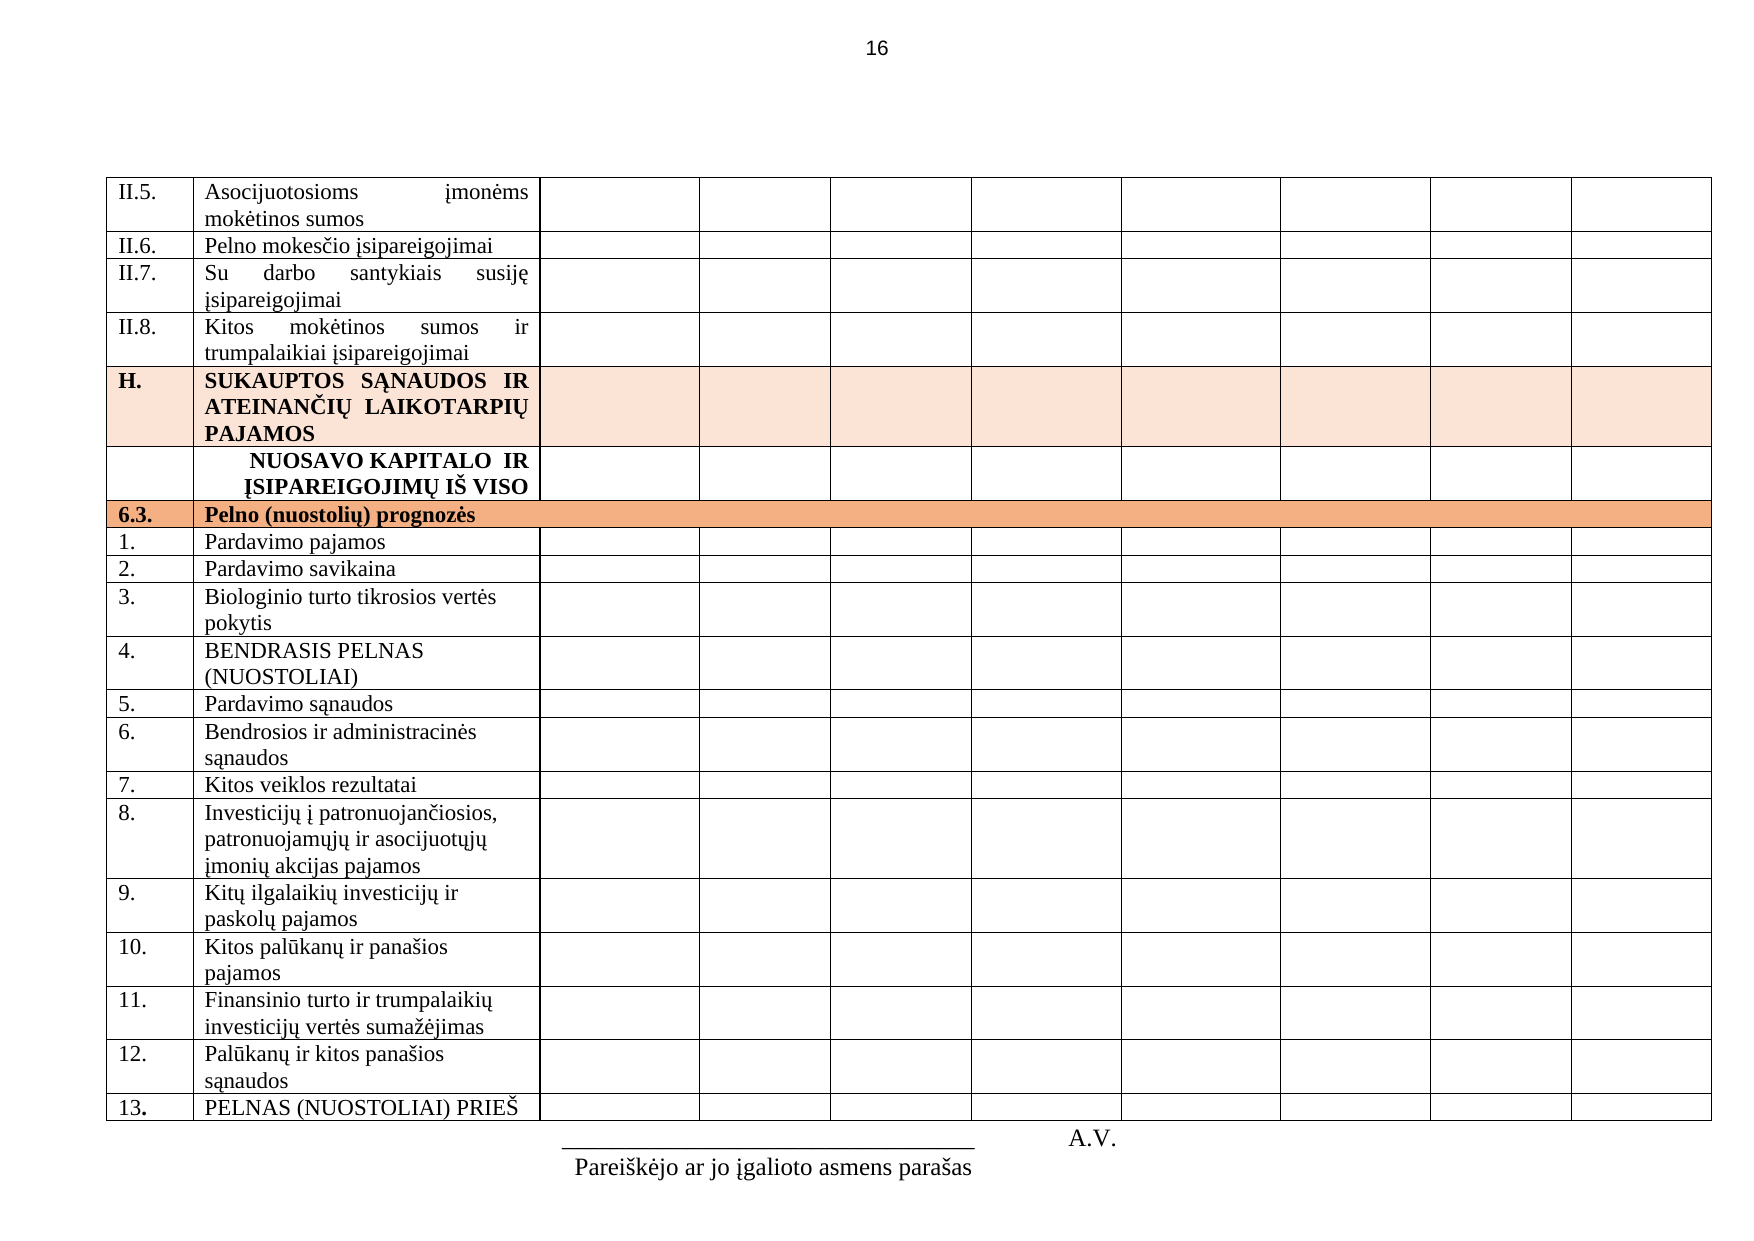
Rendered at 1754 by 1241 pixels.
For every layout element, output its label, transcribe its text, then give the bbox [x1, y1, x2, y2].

table_cell [700, 987, 830, 1039]
table_cell [1431, 583, 1571, 636]
table_cell [972, 718, 1121, 771]
table_cell [1281, 367, 1430, 446]
table_cell [700, 232, 830, 258]
table_cell [831, 772, 971, 798]
table_cell [541, 367, 699, 446]
table_cell 12. [107, 1040, 193, 1093]
table_cell [972, 799, 1121, 878]
table_cell [972, 1040, 1121, 1093]
table_cell [831, 1040, 971, 1093]
table_cell [1122, 232, 1280, 258]
table_cell [831, 637, 971, 689]
table_cell [1281, 879, 1430, 932]
table_cell Pardavimo savikaina [194, 556, 539, 582]
table_cell BENDRASIS PELNAS (NUOSTOLIAI) [194, 637, 539, 689]
table_cell [700, 259, 830, 312]
table_cell [1122, 799, 1280, 878]
table_cell 4. [107, 637, 193, 689]
table_cell [700, 583, 830, 636]
table_cell Kitų ilgalaikių investicijų ir paskolų pajamos [194, 879, 539, 932]
table_cell [972, 556, 1121, 582]
table_cell 10. [107, 933, 193, 986]
table_cell [1281, 690, 1430, 717]
table_cell [1572, 799, 1711, 878]
table_cell [972, 1094, 1121, 1120]
table_cell [1572, 556, 1711, 582]
table_cell 6.3. [107, 501, 193, 527]
table_cell [1122, 583, 1280, 636]
table_cell [1572, 367, 1711, 446]
table_cell [831, 367, 971, 446]
table_cell [541, 259, 699, 312]
table_cell [1431, 313, 1571, 366]
table_cell [1281, 1040, 1430, 1093]
table_cell [1431, 528, 1571, 554]
table_cell [972, 367, 1121, 446]
table_cell [700, 556, 830, 582]
table_cell 11. [107, 987, 193, 1039]
table_cell [1431, 556, 1571, 582]
table_cell [1122, 178, 1280, 231]
table_cell [972, 313, 1121, 366]
table_cell [541, 1040, 699, 1093]
table_cell Asocijuotosioms įmonėms mokėtinos sumos [194, 178, 539, 231]
table_cell H. [107, 367, 193, 446]
table_cell [1122, 718, 1280, 771]
table_cell [541, 799, 699, 878]
table_cell [972, 933, 1121, 986]
table_cell II.6. [107, 232, 193, 258]
table_cell [541, 556, 699, 582]
table_cell [1281, 799, 1430, 878]
table_cell [1572, 232, 1711, 258]
table_cell [1122, 528, 1280, 554]
table_cell [700, 367, 830, 446]
table_cell NUOSAVO KAPITALO IR ĮSIPAREIGOJIMŲ IŠ VISO [194, 447, 539, 500]
table_cell [831, 556, 971, 582]
table_cell Pardavimo pajamos [194, 528, 539, 554]
table_cell [1122, 637, 1280, 689]
table_cell Finansinio turto ir trumpalaikių investicijų vertės sumažėjimas [194, 987, 539, 1039]
table_cell [541, 718, 699, 771]
table_cell [1281, 232, 1430, 258]
table_cell 6. [107, 718, 193, 771]
table_cell [541, 637, 699, 689]
table_cell [831, 799, 971, 878]
table_cell [1572, 1040, 1711, 1093]
table_cell [1281, 772, 1430, 798]
table_cell [700, 528, 830, 554]
table_cell [1122, 933, 1280, 986]
table_cell SUKAUPTOS SĄNAUDOS IR ATEINANČIŲ LAIKOTARPIŲ PAJAMOS [194, 367, 539, 446]
table_cell Pelno (nuostolių) prognozės [194, 501, 1711, 527]
table_cell [1122, 690, 1280, 717]
table_cell [831, 1094, 971, 1120]
table_cell [1122, 772, 1280, 798]
table_cell [1281, 259, 1430, 312]
table_cell [700, 799, 830, 878]
table_cell [1572, 879, 1711, 932]
table_cell [1122, 1094, 1280, 1120]
table_cell [831, 232, 971, 258]
table_cell Kitos veiklos rezultatai [194, 772, 539, 798]
table_cell Pelno mokesčio įsipareigojimai [194, 232, 539, 258]
table_cell [1281, 313, 1430, 366]
table_cell [1431, 637, 1571, 689]
table_cell [1572, 690, 1711, 717]
table_cell [541, 933, 699, 986]
table_cell [1572, 772, 1711, 798]
table_cell [541, 879, 699, 932]
table_cell Palūkanų ir kitos panašios sąnaudos [194, 1040, 539, 1093]
table_cell [1122, 987, 1280, 1039]
table_cell [1431, 799, 1571, 878]
table_cell [541, 528, 699, 554]
table_cell [1431, 232, 1571, 258]
table_cell [1281, 556, 1430, 582]
table_cell [972, 178, 1121, 231]
table_cell [700, 772, 830, 798]
table_cell [831, 259, 971, 312]
table_cell [541, 178, 699, 231]
table_cell [1431, 447, 1571, 500]
table_cell [972, 772, 1121, 798]
table_cell [700, 690, 830, 717]
table_cell [1572, 637, 1711, 689]
table_cell [1572, 1094, 1711, 1120]
table_cell [972, 690, 1121, 717]
table_cell [831, 718, 971, 771]
table_cell [1431, 1094, 1571, 1120]
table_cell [194, 1094, 539, 1120]
table_cell Pardavimo sąnaudos [194, 690, 539, 717]
table_cell [541, 772, 699, 798]
table_cell [1572, 178, 1711, 231]
table_cell Kitos mokėtinos sumos ir trumpalaikiai įsipareigojimai [194, 313, 539, 366]
table_cell [541, 987, 699, 1039]
table_cell [1281, 178, 1430, 231]
table_cell [700, 933, 830, 986]
table_cell [1122, 556, 1280, 582]
table_cell [541, 1094, 699, 1120]
table_cell [831, 879, 971, 932]
table_cell [1431, 178, 1571, 231]
table_cell [972, 879, 1121, 932]
table_cell [700, 637, 830, 689]
table_cell [1572, 718, 1711, 771]
table_cell 1. [107, 528, 193, 554]
table_cell [1572, 933, 1711, 986]
table_cell [972, 583, 1121, 636]
table_cell [1281, 1094, 1430, 1120]
table_cell [1431, 259, 1571, 312]
table_cell [1572, 528, 1711, 554]
table_cell [1431, 690, 1571, 717]
table_cell [700, 178, 830, 231]
table_cell 5. [107, 690, 193, 717]
table_cell [1281, 987, 1430, 1039]
table_cell [972, 232, 1121, 258]
table_cell [1281, 637, 1430, 689]
table_cell [1431, 987, 1571, 1039]
table_cell [972, 637, 1121, 689]
table_cell [541, 690, 699, 717]
table_cell Kitos palūkanų ir panašios pajamos [194, 933, 539, 986]
table_cell [541, 583, 699, 636]
table_cell [1431, 367, 1571, 446]
table_cell Biologinio turto tikrosios vertės pokytis [194, 583, 539, 636]
table_cell II.8. [107, 313, 193, 366]
table_cell [700, 879, 830, 932]
table_cell [700, 313, 830, 366]
table_cell [1122, 1040, 1280, 1093]
table_cell [1122, 447, 1280, 500]
table_cell [831, 987, 971, 1039]
table_cell II.7. [107, 259, 193, 312]
table_cell [1122, 367, 1280, 446]
table_cell [1122, 313, 1280, 366]
table_cell [1572, 447, 1711, 500]
table_cell [541, 232, 699, 258]
table_cell [1431, 718, 1571, 771]
table_cell [972, 987, 1121, 1039]
table_cell [972, 447, 1121, 500]
table_cell [831, 178, 971, 231]
table_cell II.5. [107, 178, 193, 231]
table_cell Investicijų į patronuojančiosios, patronuojamųjų ir asocijuotųjų įmonių akcijas pajamos [194, 799, 539, 878]
table_cell 7. [107, 772, 193, 798]
table_cell [1281, 718, 1430, 771]
table_cell 2. [107, 556, 193, 582]
table_cell 8. [107, 799, 193, 878]
table_cell [831, 933, 971, 986]
table_cell [700, 1094, 830, 1120]
table_cell 13. [107, 1094, 193, 1120]
table_cell [831, 690, 971, 717]
table_cell [700, 1040, 830, 1093]
table_cell [1572, 313, 1711, 366]
table_cell [541, 313, 699, 366]
table_cell [1431, 933, 1571, 986]
table_cell [700, 718, 830, 771]
table_cell [1122, 879, 1280, 932]
table_cell [1572, 987, 1711, 1039]
table_cell Su darbo santykiais susiję įsipareigojimai [194, 259, 539, 312]
table_cell [972, 259, 1121, 312]
table_cell [831, 313, 971, 366]
table_cell [1281, 583, 1430, 636]
table_cell [831, 528, 971, 554]
table_cell [1281, 447, 1430, 500]
table_cell 9. [107, 879, 193, 932]
table_cell [1431, 879, 1571, 932]
table_cell Bendrosios ir administracinės sąnaudos [194, 718, 539, 771]
table_cell [107, 447, 193, 500]
table_cell 3. [107, 583, 193, 636]
table_cell [1431, 772, 1571, 798]
table_cell [972, 528, 1121, 554]
table_cell [831, 447, 971, 500]
table_cell [1281, 528, 1430, 554]
table_cell [541, 447, 699, 500]
table_cell [1572, 583, 1711, 636]
table_cell [700, 447, 830, 500]
table_cell [1572, 259, 1711, 312]
table_cell [1122, 259, 1280, 312]
table_cell [1431, 1040, 1571, 1093]
table_cell [831, 583, 971, 636]
table_cell [1281, 933, 1430, 986]
